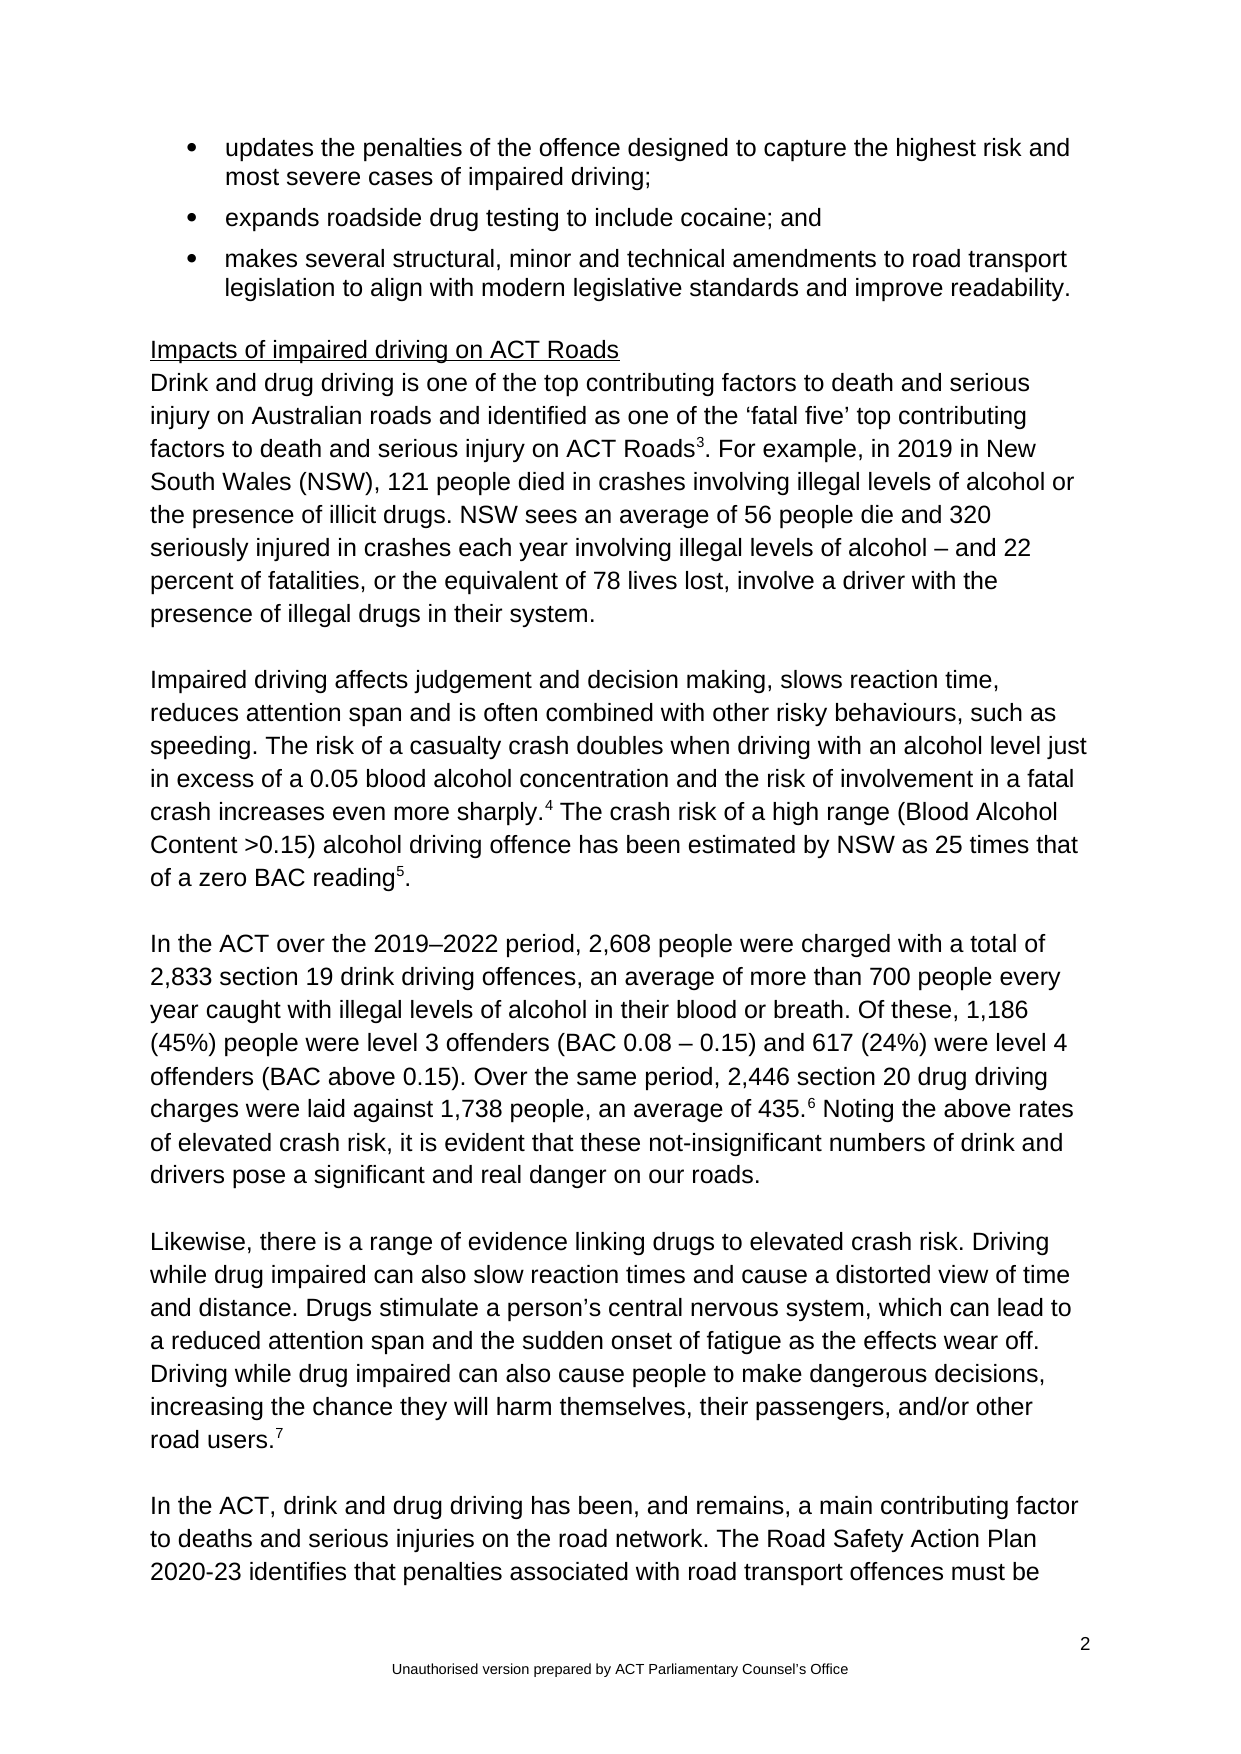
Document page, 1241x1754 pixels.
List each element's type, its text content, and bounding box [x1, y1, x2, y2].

list makes several structural, minor and technical amendments to road transport legislation to align with modern legislative standards and improve readability. [187, 244, 1090, 302]
text In the ACT over the 2019–2022 period, 2,608 people were charged with a total of 2,833 section 19 drink driving offences, an average of more than 700 people every year caught with illegal levels of alcohol in their blood or breath. Of these, 1,186 (45%) people were level 3 offenders (BAC 0.08 – 0.15) and 617 (24%) were level 4 offenders (BAC above 0.15). Over the same period, 2,446 section 20 drug driving charges were laid against 1,738 people, an average of 435. Noting the above rates of elevated crash risk, it is evident that these not-insignificant numbers of drink and drivers pose a significant and real danger on our roads. [150, 929, 1090, 1189]
list updates the penalties of the offence designed to capture the highest risk and most severe cases of impaired driving; [187, 133, 1090, 191]
text Drink and drug driving is one of the top contributing factors to death and serious injury on Australian roads and identified as one of the ‘fatal five’ top contributing factors to death and serious injury on ACT Roads. For example, in 2019 in New South Wales (NSW), 121 people died in crashes involving illegal levels of alcohol or the presence of illicit drugs. NSW sees an average of 56 people die and 320 seriously injured in crashes each year involving illegal levels of alcohol – and 22 percent of fatalities, or the equivalent of 78 lives lost, involve a driver with the presence of illegal drugs in their system. [150, 368, 1090, 628]
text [150, 1491, 1090, 1586]
text Impacts of impaired driving on ACT Roads [150, 335, 1090, 364]
text Impaired driving affects judgement and decision making, slows reaction time, reduces attention span and is often combined with other risky behaviours, such as speeding. The risk of a casualty crash doubles when driving with an alcohol level just in excess of a 0.05 blood alcohol concentration and the risk of involvement in a fatal crash increases even more sharply. The crash risk of a high range (Blood Alcohol Content >0.15) alcohol driving offence has been estimated by NSW as 25 times that of a zero BAC reading. [150, 665, 1090, 892]
text Likewise, there is a range of evidence linking drugs to elevated crash risk. Driving while drug impaired can also slow reaction times and cause a distorted view of time and distance. Drugs stimulate a person’s central nervous system, which can lead to a reduced attention span and the sudden onset of fatigue as the effects wear off. Driving while drug impaired can also cause people to make dangerous decisions, increasing the chance they will harm themselves, their passengers, and/or other road users. [150, 1227, 1090, 1453]
list expands roadside drug testing to include cocaine; and [187, 203, 1090, 232]
